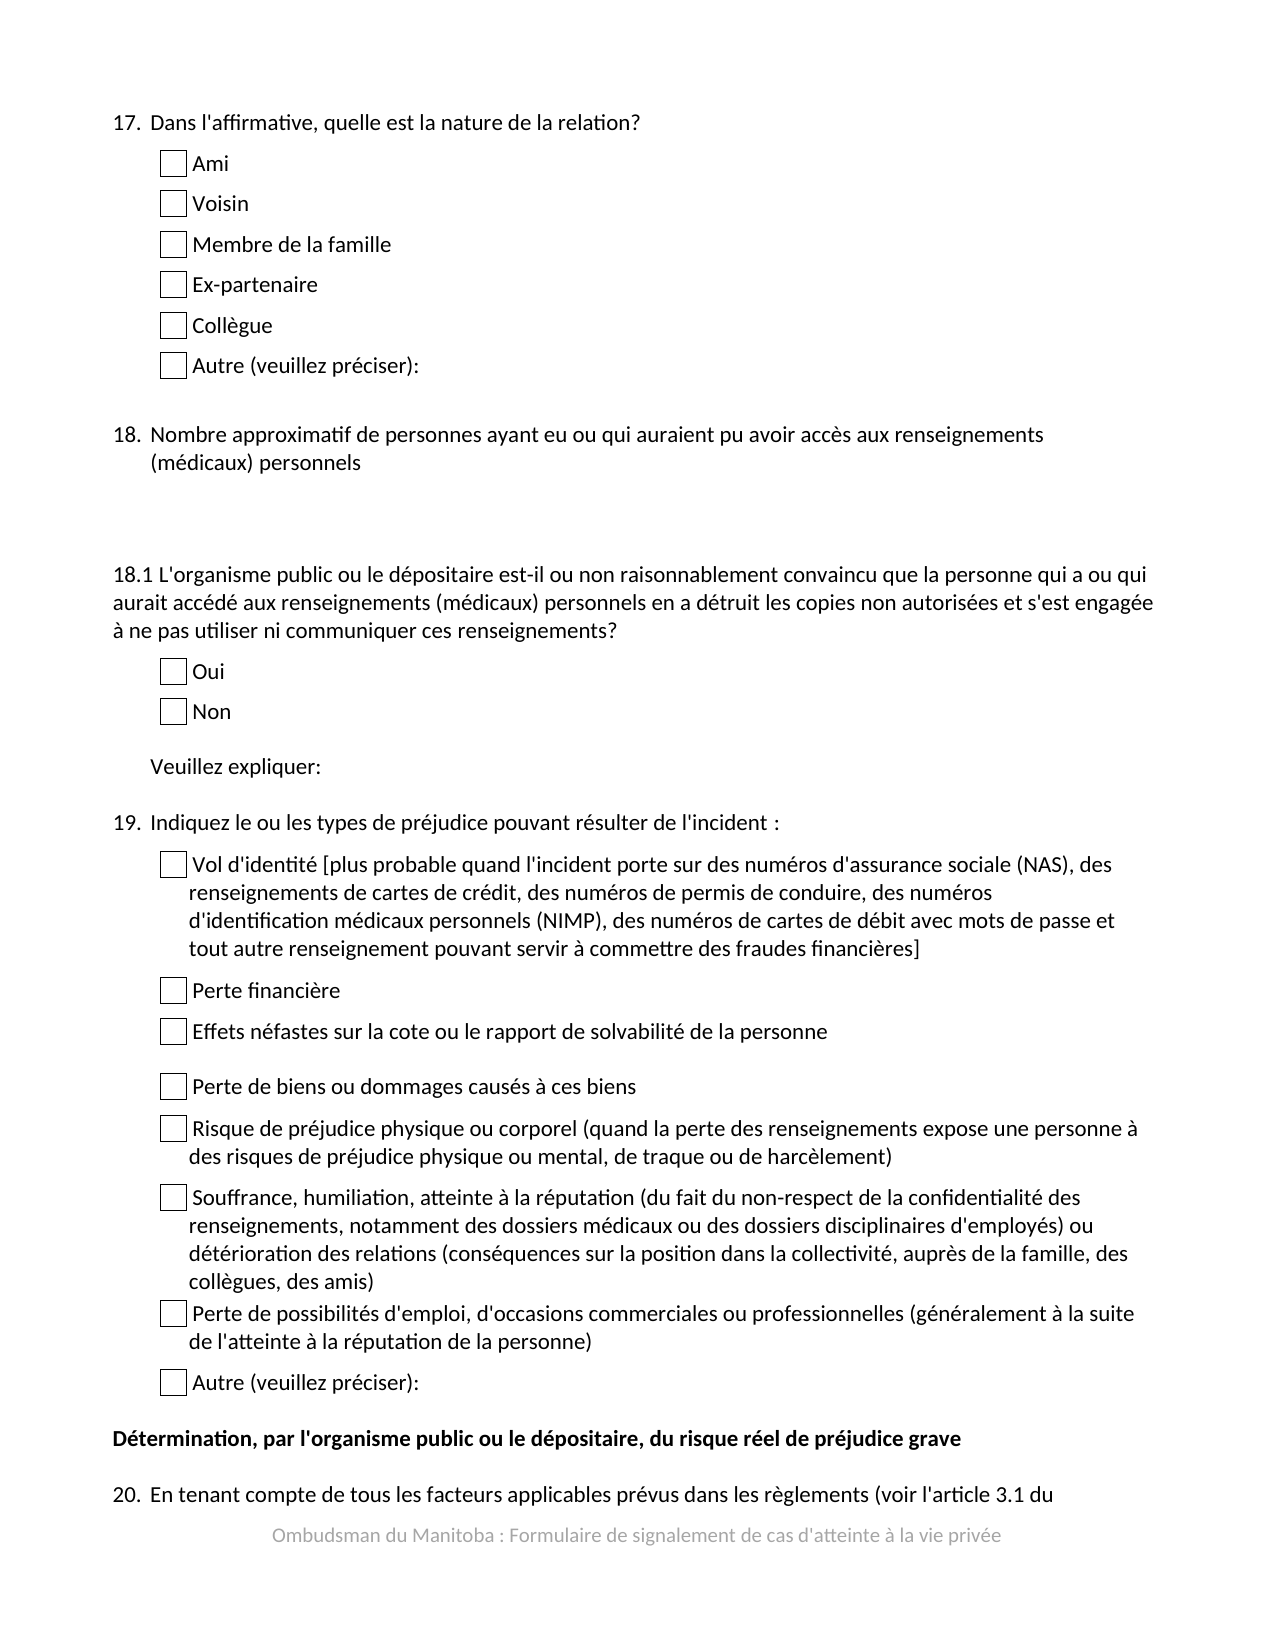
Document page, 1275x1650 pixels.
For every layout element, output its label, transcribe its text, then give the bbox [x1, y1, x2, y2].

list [112, 1481, 1143, 1508]
text Perte de possibilités d'emploi, d'occasions commerciales ou professionnelles (généralement à la suite de l'atteinte à la réputation de la personne) [159, 1299, 1143, 1355]
list Nombre approximatif de personnes ayant eu ou qui auraient pu avoir accès aux renseignements (médicaux) personnels [113, 420, 1046, 476]
text Ex-partenaire [159, 270, 528, 298]
list Indiquez le ou les types de préjudice pouvant résulter de l'incident : [113, 808, 1175, 836]
text Voisin [159, 189, 1175, 217]
text Collègue [159, 311, 528, 339]
text Veuillez expliquer: [150, 753, 1175, 780]
text Risque de préjudice physique ou corporel (quand la perte des renseignements expose une personne à des risques de préjudice physique ou mental, de traque ou de harcèlement) [159, 1114, 1147, 1170]
subtitle Détermination, par l'organisme public ou le dépositaire, du risque réel de préjudice grave [112, 1424, 1175, 1452]
text Effets néfastes sur la cote ou le rapport de solvabilité de la personne [159, 1017, 1148, 1045]
text Autre (veuillez préciser): [159, 351, 1175, 379]
list Dans l'affirmative, quelle est la nature de la relation? [112, 108, 643, 136]
text Non [159, 697, 469, 725]
text Oui [159, 657, 469, 685]
text Souffrance, humiliation, atteinte à la réputation (du fait du non-respect de la confidentialité des renseignements, notamment des dossiers médicaux ou des dossiers disciplinaires d'employés) ou détérioration des relations (conséquences sur la position dans la collectivité, auprès de la famille, des collègues, des amis) [159, 1183, 1141, 1296]
text Perte de biens ou dommages causés à ces biens [159, 1072, 1148, 1100]
list L'organisme public ou le dépositaire est-il ou non raisonnablement convaincu que la personne qui a ou qui aurait accédé aux renseignements (médicaux) personnels en a détruit les copies non autorisées et s'est engagée à ne pas utiliser ni communiquer ces renseignements? [113, 560, 1156, 644]
list Ami [159, 149, 643, 177]
text Autre (veuillez préciser): [159, 1368, 1175, 1396]
text Perte financière [159, 976, 1175, 1004]
text Membre de la famille [159, 230, 528, 258]
text Vol d'identité [plus probable quand l'incident porte sur des numéros d'assurance sociale (NAS), des renseignements de cartes de crédit, des numéros de permis de conduire, des numéros d'identification médicaux personnels (NIMP), des numéros de cartes de débit avec mots de passe et tout autre renseignement pouvant servir à commettre des fraudes financières] [159, 850, 1128, 962]
